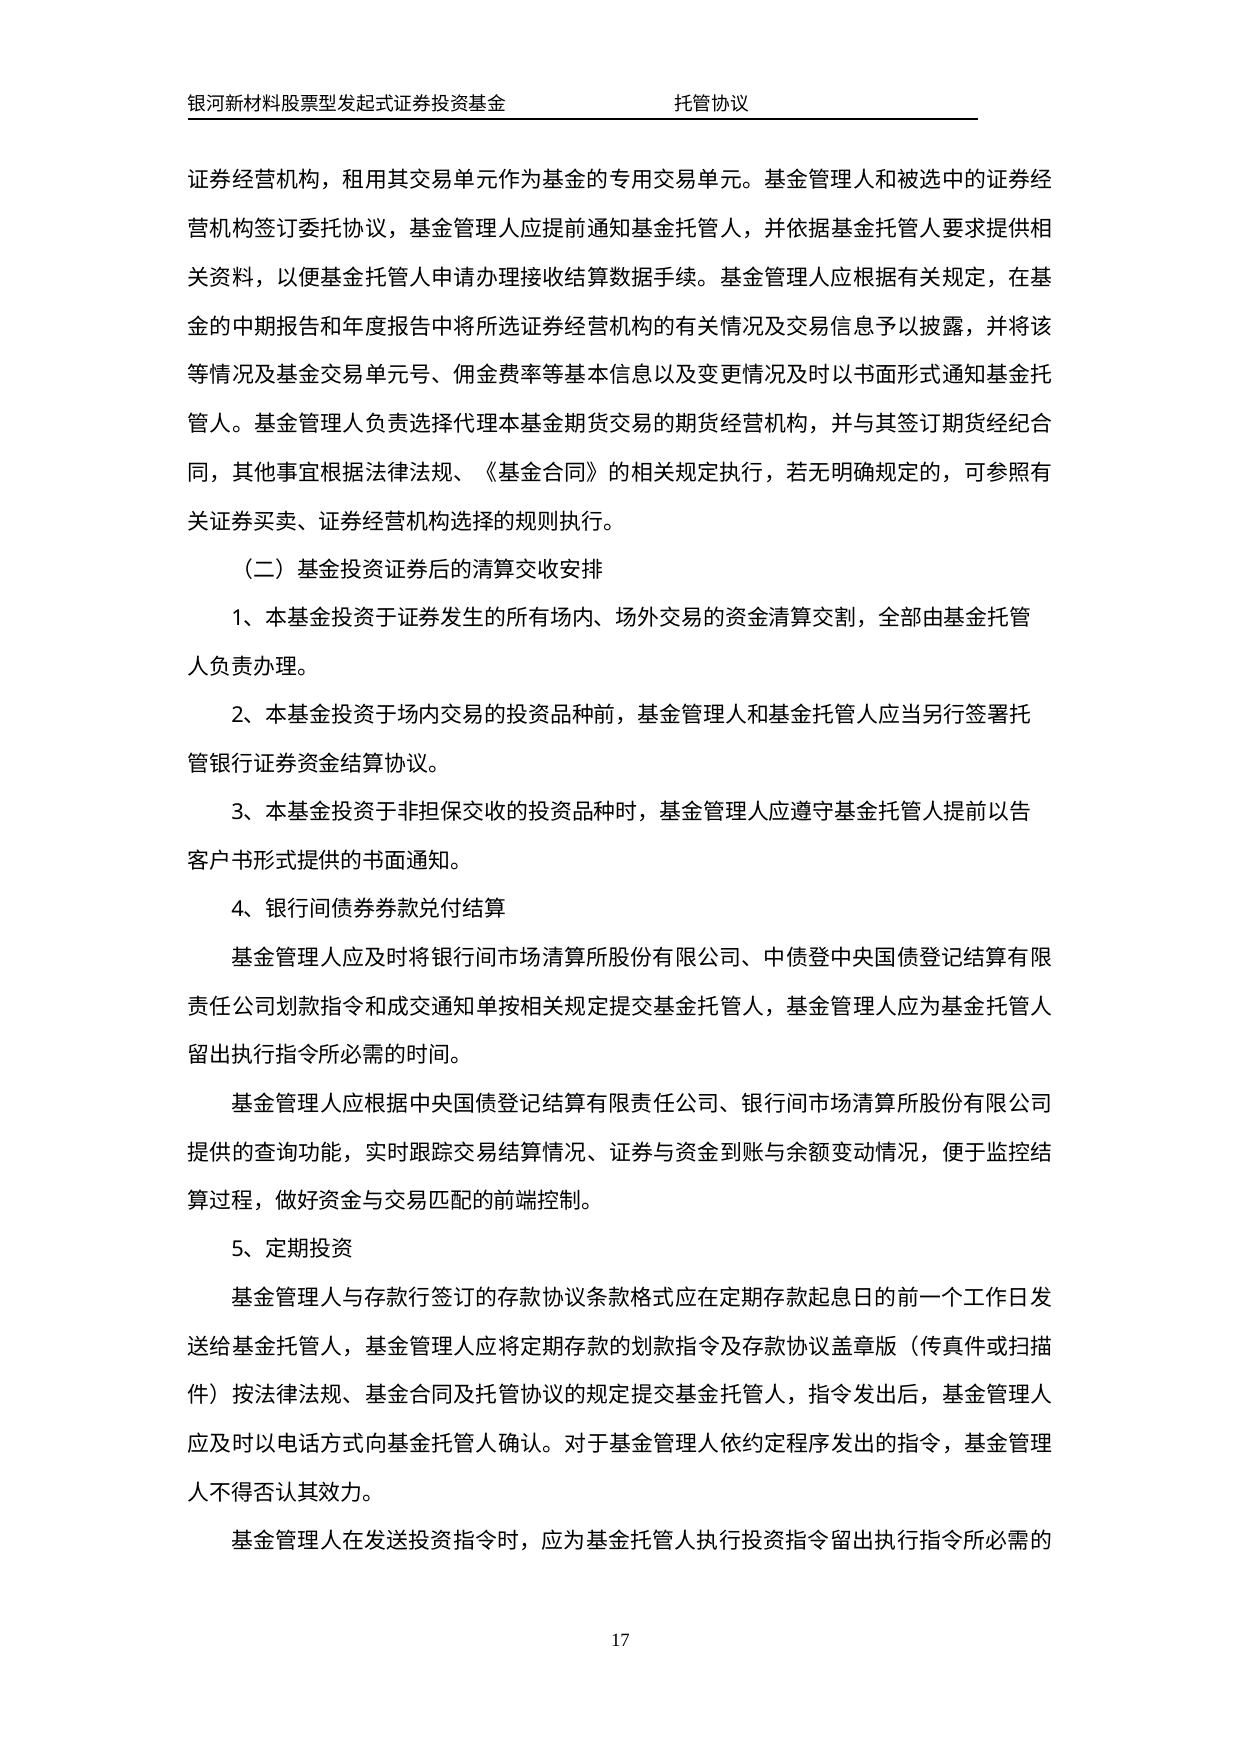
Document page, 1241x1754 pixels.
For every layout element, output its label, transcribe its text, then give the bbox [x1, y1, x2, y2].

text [187, 162, 1053, 536]
text 1、本基金投资于证券发生的所有场内、场外交易的资金清算交割，全部由基金托管人负责办理。 [187, 600, 1053, 681]
text 基金管理人应及时将银行间市场清算所股份有限公司、中债登中央国债登记结算有限责任公司划款指令和成交通知单按相关规定提交基金托管人，基金管理人应为基金托管人留出执行指令所必需的时间。 [187, 939, 1053, 1069]
text 2、本基金投资于场内交易的投资品种前，基金管理人和基金托管人应当另行签署托管银行证券资金结算协议。 [187, 697, 1053, 778]
text 基金管理人应根据中央国债登记结算有限责任公司、银行间市场清算所股份有限公司提供的查询功能，实时跟踪交易结算情况、证券与资金到账与余额变动情况，便于监控结算过程，做好资金与交易匹配的前端控制。 [187, 1085, 1053, 1215]
subtitle （二）基金投资证券后的清算交收安排 [187, 552, 1053, 584]
text 4、银行间债券券款兑付结算 [187, 891, 1053, 924]
list 基金管理人与存款行签订的存款协议条款格式应在定期存款起息日的前一个工作日发送给基金托管人，基金管理人应将定期存款的划款指令及存款协议盖章版（传真件或扫描件）按法律法规、基金合同及托管协议的规定提交基金托管人，指令发出后，基金管理人应及时以电话方式向基金托管人确认。对于基金管理人依约定程序发出的指令，基金管理人不得否认其效力。 [187, 1279, 1053, 1507]
text 3、本基金投资于非担保交收的投资品种时，基金管理人应遵守基金托管人提前以告客户书形式提供的书面通知。 [187, 794, 1053, 875]
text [187, 1523, 1053, 1555]
text 5、定期投资 [187, 1231, 1053, 1264]
